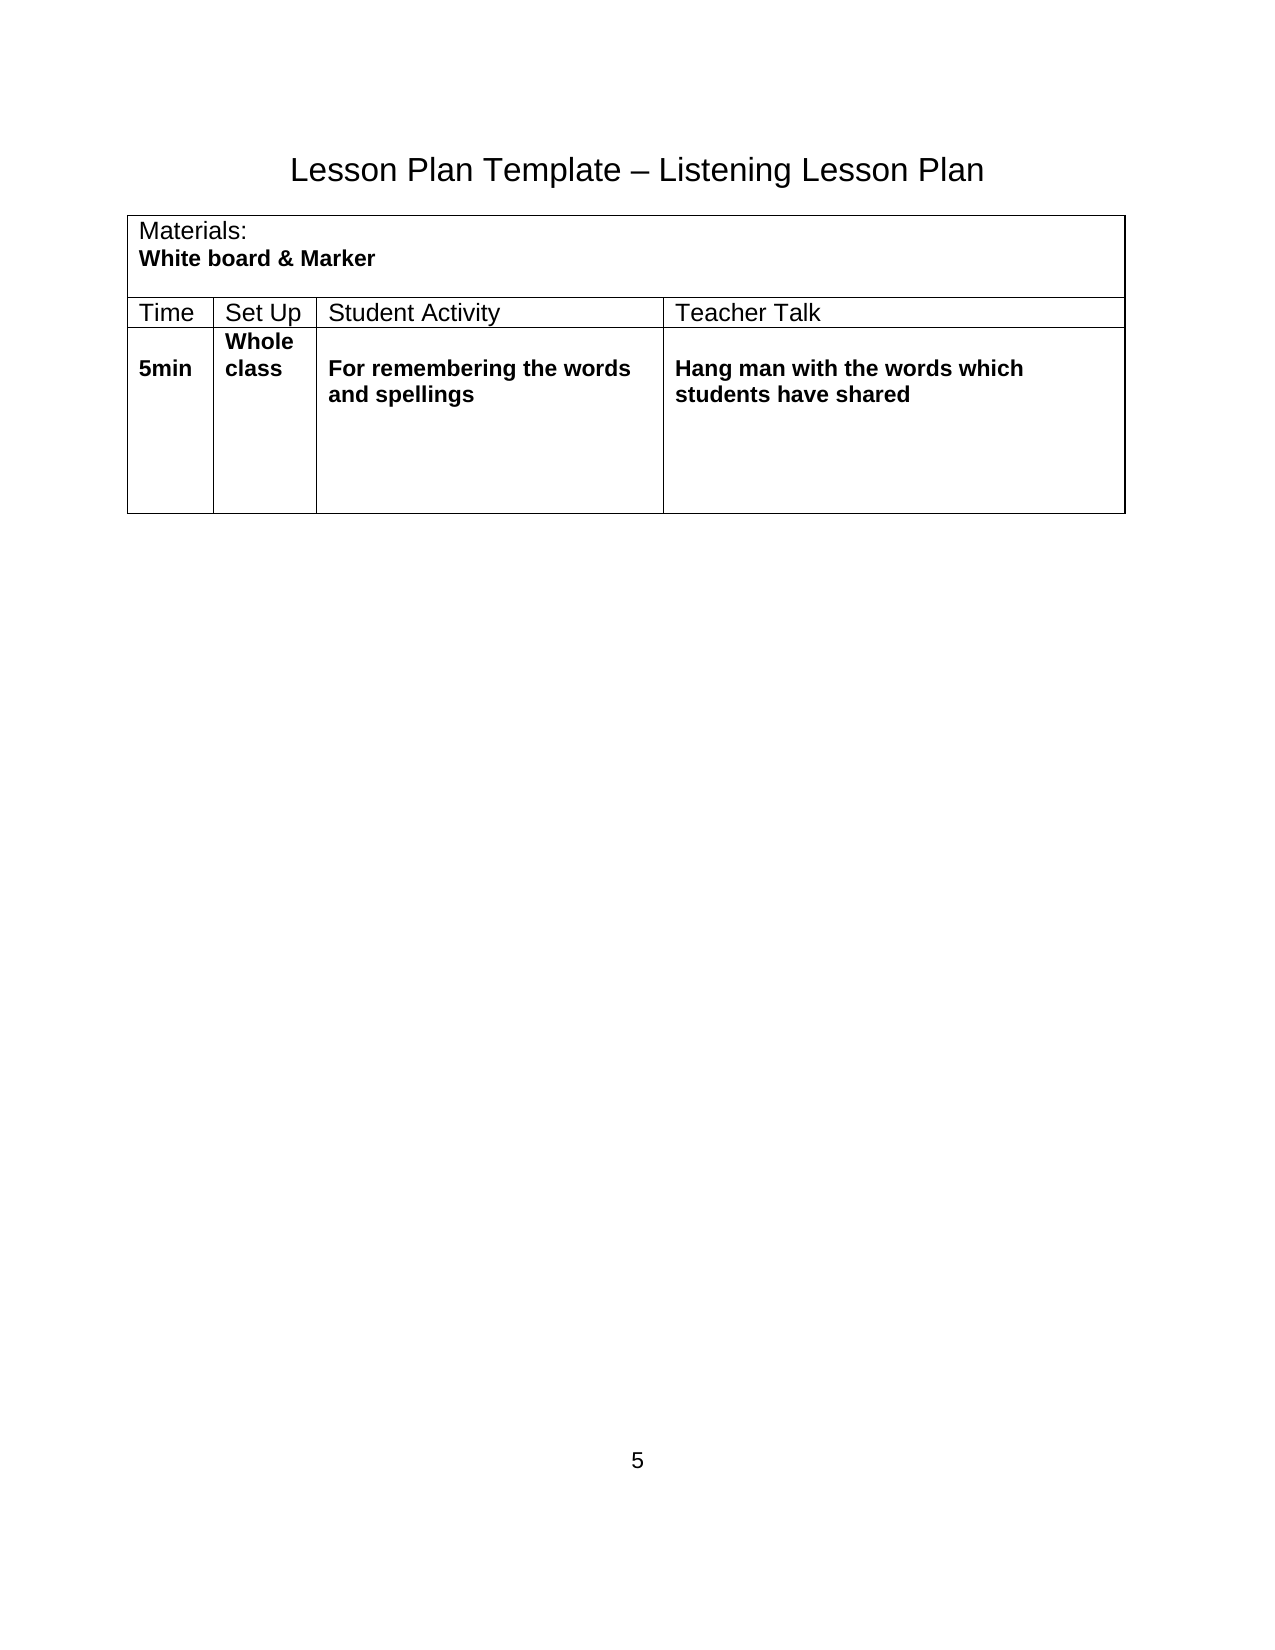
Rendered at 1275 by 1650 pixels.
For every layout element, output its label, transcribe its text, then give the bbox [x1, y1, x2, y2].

table_cell Materials: White board & Marker [128, 216, 1124, 297]
table_cell Hang man with the words which students have shared [664, 328, 1124, 513]
table_cell Time [128, 298, 213, 327]
table_cell Whole class [214, 328, 316, 513]
table_cell For remembering the words and spellings [317, 328, 663, 513]
table_cell Teacher Talk [664, 298, 1124, 327]
table_cell Set Up [214, 298, 316, 327]
table_cell Student Activity [317, 298, 663, 327]
table_cell 5min [128, 328, 213, 513]
